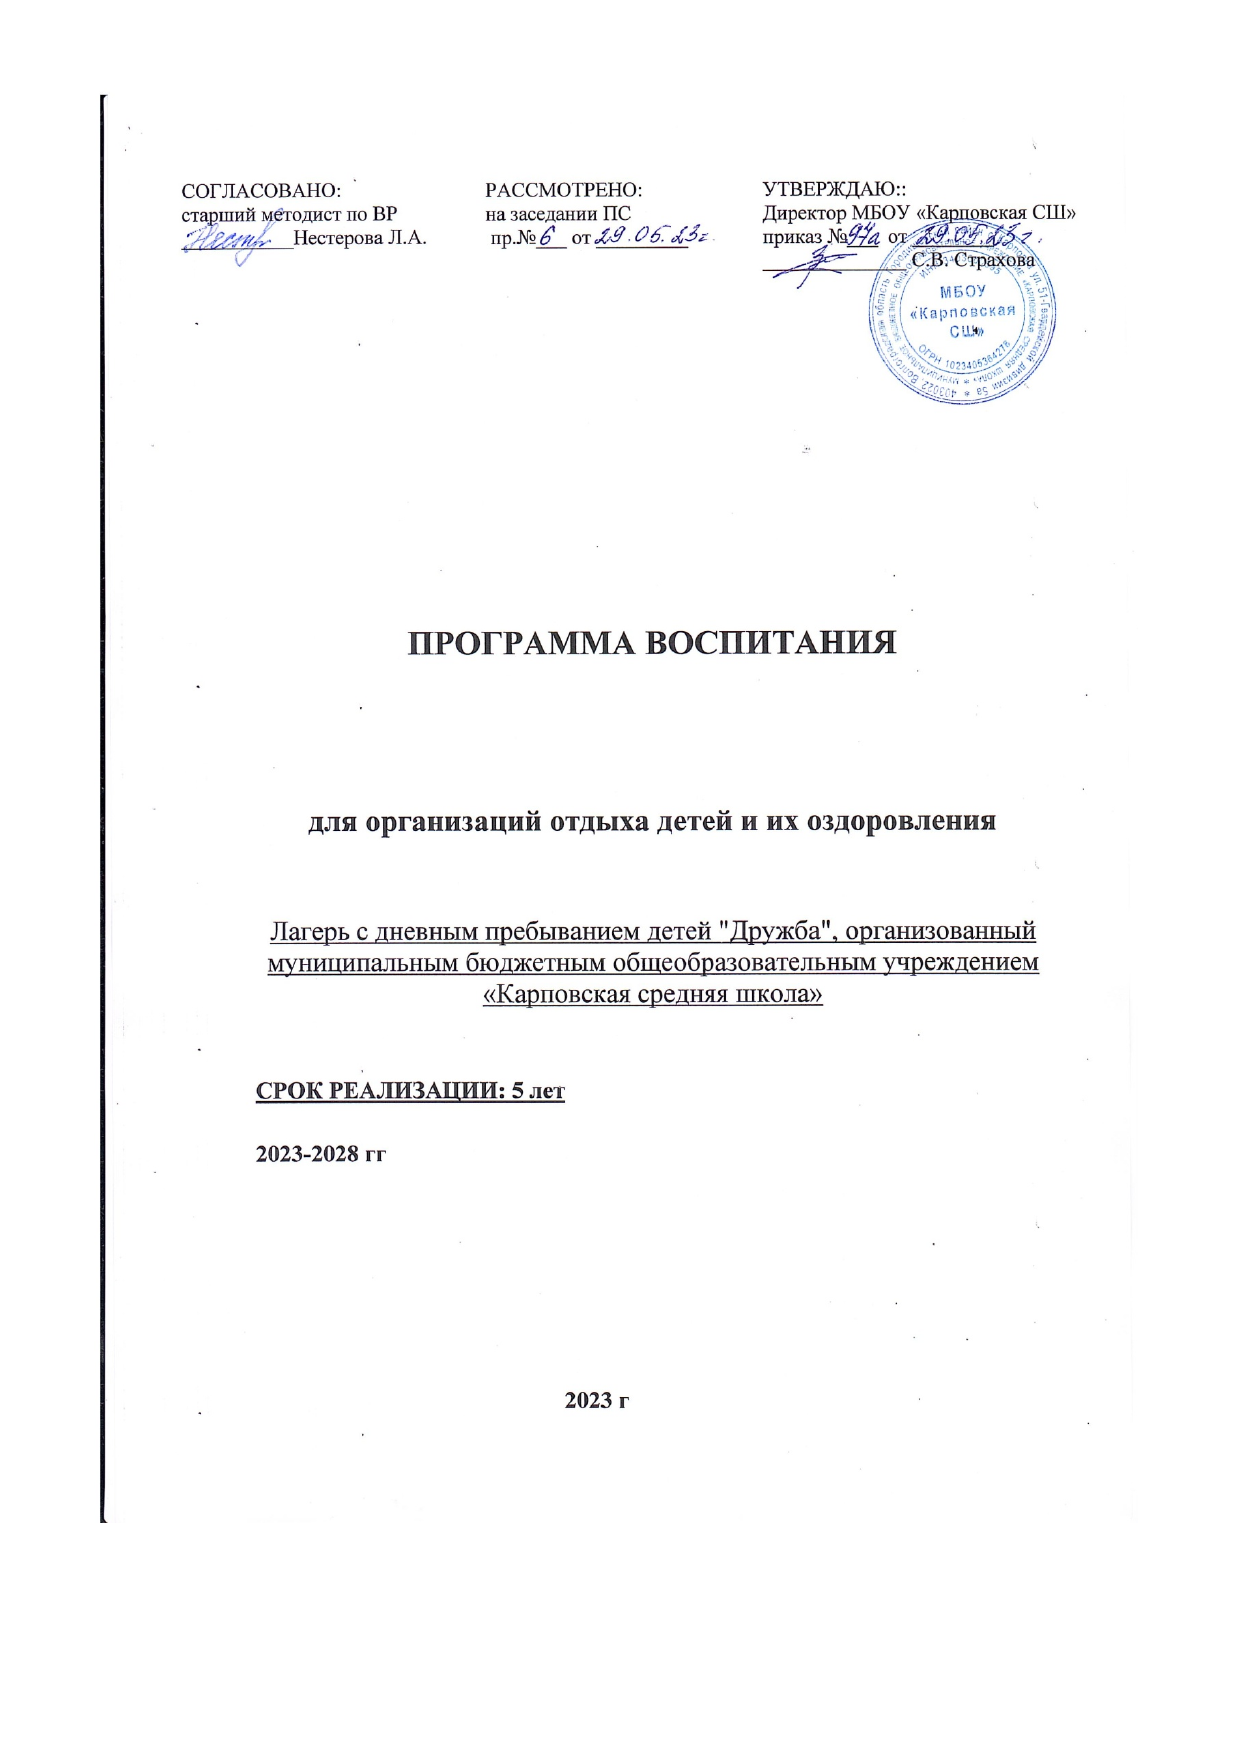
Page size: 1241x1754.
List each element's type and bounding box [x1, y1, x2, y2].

picture [93, 85, 1138, 1523]
